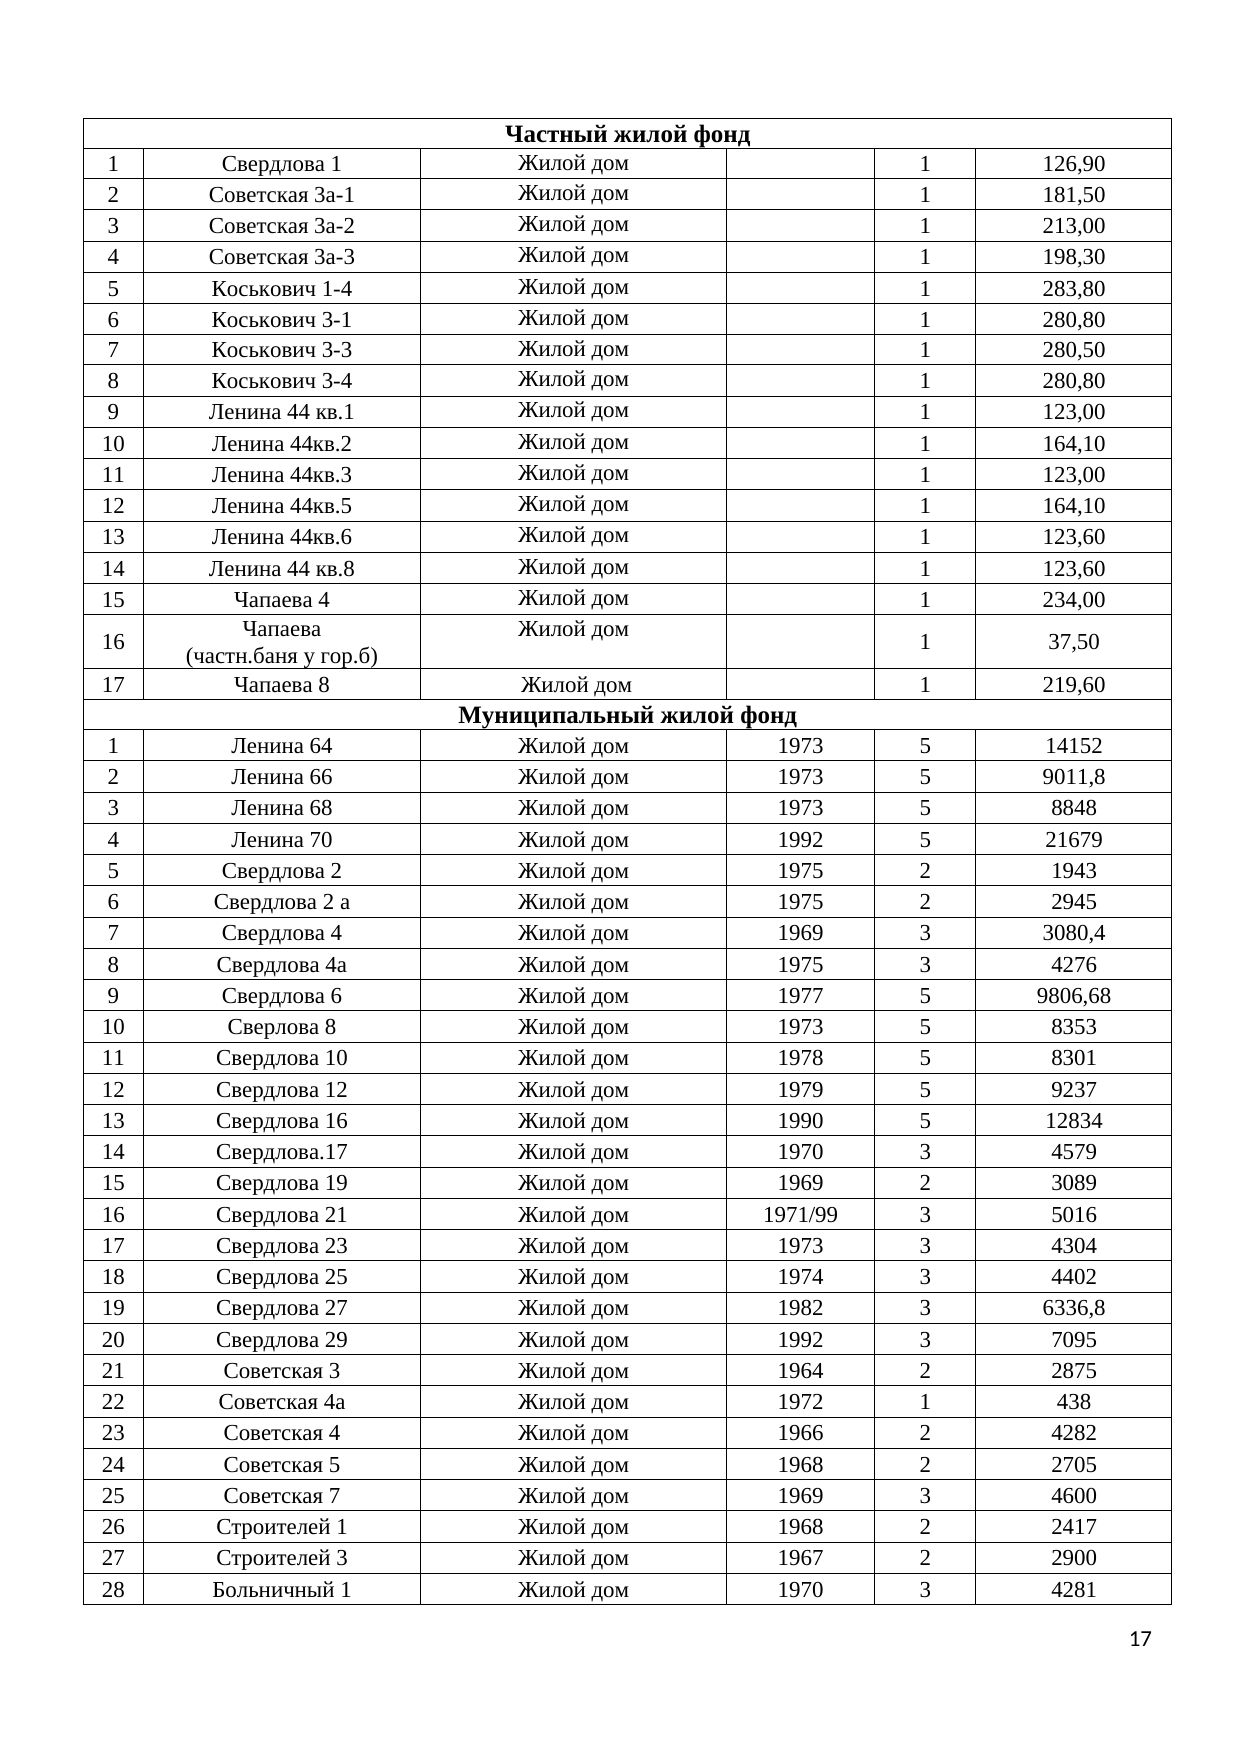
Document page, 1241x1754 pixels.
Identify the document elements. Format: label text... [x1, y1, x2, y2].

table_cell 1 [875, 428, 975, 458]
table_cell 2 [875, 1543, 975, 1573]
table_cell 1 [84, 149, 143, 178]
table_cell 27 [84, 1543, 143, 1573]
table_cell 5 [875, 730, 975, 760]
table_cell Советская 5 [144, 1449, 420, 1479]
table_cell Ленина 68 [144, 793, 420, 823]
table_cell 1982 [727, 1293, 874, 1323]
table_cell 4402 [976, 1261, 1171, 1292]
table_cell Свердлова 1 [144, 149, 420, 178]
table_cell 21679 [976, 824, 1171, 854]
table_cell 25 [84, 1480, 143, 1510]
table_cell 1968 [727, 1511, 874, 1542]
table_cell [727, 669, 874, 699]
table_cell Жилой дом [421, 459, 726, 489]
table_cell 1966 [727, 1418, 874, 1448]
table_cell Свердлова 6 [144, 980, 420, 1010]
table_cell Жилой дом [421, 1293, 726, 1323]
table_cell Жилой дом [421, 730, 726, 760]
table_cell 1 [875, 553, 975, 583]
table_cell Чапаева (частн.баня у гор.б) [144, 615, 420, 668]
table_cell 24 [84, 1449, 143, 1479]
table_cell 1973 [727, 730, 874, 760]
table_cell Жилой дом [421, 490, 726, 521]
table_cell 283,80 [976, 273, 1171, 303]
table_cell Свердлова.17 [144, 1136, 420, 1167]
table_cell 219,60 [976, 669, 1171, 699]
table_cell Ленина 44 кв.1 [144, 397, 420, 427]
table_cell 6 [84, 304, 143, 334]
table_cell 1 [875, 615, 975, 668]
table_cell 8 [84, 365, 143, 396]
table_cell 2875 [976, 1355, 1171, 1385]
table_cell 6336,8 [976, 1293, 1171, 1323]
table_cell 1 [875, 273, 975, 303]
table_cell 28 [84, 1574, 143, 1604]
table_cell 4281 [976, 1574, 1171, 1604]
table_cell 2 [875, 1418, 975, 1448]
table_cell Свердлова 21 [144, 1199, 420, 1229]
table_cell 9 [84, 397, 143, 427]
table_cell 1992 [727, 824, 874, 854]
table_cell Жилой дом [421, 761, 726, 792]
table_cell [727, 522, 874, 552]
table_cell Советская 3 [144, 1355, 420, 1385]
table_cell Жилой дом [421, 242, 726, 272]
table_cell 1 [875, 210, 975, 241]
table_cell 4304 [976, 1230, 1171, 1260]
table_cell [727, 365, 874, 396]
table_cell Жилой дом [421, 522, 726, 552]
table_cell 12834 [976, 1105, 1171, 1135]
table_cell 1 [875, 335, 975, 364]
table_cell Ленина 44 кв.8 [144, 553, 420, 583]
table_cell [727, 584, 874, 614]
table_cell 1 [875, 459, 975, 489]
table_cell 438 [976, 1386, 1171, 1417]
table_cell Жилой дом [421, 918, 726, 948]
table_cell Свердлова 2 [144, 855, 420, 885]
table_cell 10 [84, 428, 143, 458]
table_cell Свердлова 27 [144, 1293, 420, 1323]
table_cell 1968 [727, 1449, 874, 1479]
table_cell 1975 [727, 855, 874, 885]
table_cell 2 [875, 1449, 975, 1479]
table_cell [727, 490, 874, 521]
table_cell Ленина 70 [144, 824, 420, 854]
table_cell Коськович 3-1 [144, 304, 420, 334]
table_cell 6 [84, 886, 143, 917]
table_cell 1943 [976, 855, 1171, 885]
table_cell 3 [84, 210, 143, 241]
table_cell Жилой дом [421, 335, 726, 364]
table_cell Свердлова 4 [144, 918, 420, 948]
table_cell Жилой дом [421, 273, 726, 303]
table_cell 9237 [976, 1074, 1171, 1104]
table_cell 5 [875, 1105, 975, 1135]
table_cell 1 [875, 490, 975, 521]
table_cell [727, 553, 874, 583]
table_cell 14152 [976, 730, 1171, 760]
table_cell 2 [84, 761, 143, 792]
table_cell 1 [875, 304, 975, 334]
table_cell 1973 [727, 793, 874, 823]
table_cell 5 [84, 273, 143, 303]
table_cell 1 [875, 1386, 975, 1417]
table_cell Жилой дом [421, 1386, 726, 1417]
table_cell 4276 [976, 949, 1171, 979]
table_cell 2945 [976, 886, 1171, 917]
table_cell 19 [84, 1293, 143, 1323]
table_cell [727, 335, 874, 364]
table_cell 7095 [976, 1324, 1171, 1354]
table_cell [727, 397, 874, 427]
table_cell 123,00 [976, 397, 1171, 427]
table_cell Жилой дом [421, 669, 726, 699]
table_cell 1990 [727, 1105, 874, 1135]
table_cell Свердлова 19 [144, 1168, 420, 1198]
table_cell Советская 3а-2 [144, 210, 420, 241]
table_cell 123,60 [976, 553, 1171, 583]
table_cell Жилой дом [421, 1011, 726, 1042]
table_cell Больничный 1 [144, 1574, 420, 1604]
table_cell 1971/99 [727, 1199, 874, 1229]
table_cell Свердлова 25 [144, 1261, 420, 1292]
table_cell Жилой дом [421, 1574, 726, 1604]
table_cell Жилой дом [421, 397, 726, 427]
table_cell 2 [875, 1355, 975, 1385]
table_cell 17 [84, 669, 143, 699]
table_cell [727, 428, 874, 458]
table_cell Сверлова 8 [144, 1011, 420, 1042]
table_cell 2 [875, 1168, 975, 1198]
table_cell 1977 [727, 980, 874, 1010]
table_cell Жилой дом [421, 1136, 726, 1167]
table_cell 5 [875, 980, 975, 1010]
table_cell Жилой дом [421, 1449, 726, 1479]
table_cell 2417 [976, 1511, 1171, 1542]
table_cell 11 [84, 459, 143, 489]
table_cell Чапаева 8 [144, 669, 420, 699]
table_cell [727, 149, 874, 178]
table_cell Коськович 1-4 [144, 273, 420, 303]
table_cell Жилой дом [421, 1074, 726, 1104]
table_cell 1992 [727, 1324, 874, 1354]
table_cell Советская 3а-1 [144, 179, 420, 209]
table_cell 4579 [976, 1136, 1171, 1167]
table_cell Свердлова 10 [144, 1043, 420, 1073]
table_cell 3 [875, 1261, 975, 1292]
table_cell [727, 615, 874, 668]
table_cell 23 [84, 1418, 143, 1448]
table_cell 3 [84, 793, 143, 823]
table_cell [727, 242, 874, 272]
table_cell 1 [84, 730, 143, 760]
table_cell 3 [875, 1136, 975, 1167]
table_cell 181,50 [976, 179, 1171, 209]
table_cell 280,80 [976, 365, 1171, 396]
table_cell Коськович 3-4 [144, 365, 420, 396]
table_cell 5016 [976, 1199, 1171, 1229]
table_cell 14 [84, 1136, 143, 1167]
table_cell 16 [84, 1199, 143, 1229]
table_cell Жилой дом [421, 949, 726, 979]
table_cell 8353 [976, 1011, 1171, 1042]
table_cell 22 [84, 1386, 143, 1417]
table_cell Жилой дом [421, 1168, 726, 1198]
table_cell 1974 [727, 1261, 874, 1292]
table_cell Ленина 44кв.5 [144, 490, 420, 521]
table_cell Жилой дом [421, 210, 726, 241]
table_cell 1 [875, 669, 975, 699]
table_cell Жилой дом [421, 1261, 726, 1292]
table_cell 2 [875, 855, 975, 885]
table_cell 198,30 [976, 242, 1171, 272]
table_cell 280,50 [976, 335, 1171, 364]
table_cell 9 [84, 980, 143, 1010]
table_cell 12 [84, 490, 143, 521]
table_cell Жилой дом [421, 1230, 726, 1260]
table_cell 5 [875, 1043, 975, 1073]
table_cell Строителей 3 [144, 1543, 420, 1573]
table_cell 12 [84, 1074, 143, 1104]
table_cell Ленина 44кв.2 [144, 428, 420, 458]
table_cell 213,00 [976, 210, 1171, 241]
table_cell 14 [84, 553, 143, 583]
table_cell Ленина 44кв.3 [144, 459, 420, 489]
table_cell Ленина 66 [144, 761, 420, 792]
table_cell 4 [84, 824, 143, 854]
table_cell 3 [875, 1480, 975, 1510]
table_cell Строителей 1 [144, 1511, 420, 1542]
table_cell 1975 [727, 949, 874, 979]
table_cell 21 [84, 1355, 143, 1385]
table_cell Жилой дом [421, 553, 726, 583]
table_cell Свердлова 4а [144, 949, 420, 979]
table_cell [727, 459, 874, 489]
table_cell 1972 [727, 1386, 874, 1417]
table_cell 1 [875, 179, 975, 209]
table_cell [727, 179, 874, 209]
table_cell 126,90 [976, 149, 1171, 178]
table_cell 5 [84, 855, 143, 885]
table_cell 3 [875, 1324, 975, 1354]
table_cell 20 [84, 1324, 143, 1354]
table_cell Жилой дом [421, 793, 726, 823]
table_cell Жилой дом [421, 1418, 726, 1448]
table_cell 9806,68 [976, 980, 1171, 1010]
table_cell 123,00 [976, 459, 1171, 489]
table_cell 5 [875, 1074, 975, 1104]
table_cell 9011,8 [976, 761, 1171, 792]
table_cell 234,00 [976, 584, 1171, 614]
table_cell 3 [875, 1293, 975, 1323]
table_cell Жилой дом [421, 886, 726, 917]
table_cell Свердлова 12 [144, 1074, 420, 1104]
table_cell Свердлова 2 а [144, 886, 420, 917]
table_cell 8301 [976, 1043, 1171, 1073]
table_cell Жилой дом [421, 1324, 726, 1354]
table_cell 2900 [976, 1543, 1171, 1573]
table_cell 1969 [727, 1480, 874, 1510]
table_cell 1970 [727, 1574, 874, 1604]
table_cell Жилой дом [421, 584, 726, 614]
table_cell 10 [84, 1011, 143, 1042]
table_cell 13 [84, 1105, 143, 1135]
table_cell Коськович 3-3 [144, 335, 420, 364]
table_cell Жилой дом [421, 980, 726, 1010]
table_cell 2 [875, 1511, 975, 1542]
table_cell 1 [875, 584, 975, 614]
table_cell Ленина 64 [144, 730, 420, 760]
table_cell 123,60 [976, 522, 1171, 552]
table_cell 164,10 [976, 490, 1171, 521]
table_cell 1978 [727, 1043, 874, 1073]
table_cell 1 [875, 242, 975, 272]
table_cell 7 [84, 918, 143, 948]
table_cell Чапаева 4 [144, 584, 420, 614]
table_cell 5 [875, 761, 975, 792]
table_cell Муниципальный жилой фонд [84, 700, 1171, 729]
table_cell 3 [875, 1574, 975, 1604]
table_cell Жилой дом [421, 1199, 726, 1229]
table_cell Ленина 44кв.6 [144, 522, 420, 552]
table_cell 13 [84, 522, 143, 552]
table_cell 2 [84, 179, 143, 209]
table_cell Свердлова 16 [144, 1105, 420, 1135]
table_cell 1973 [727, 1230, 874, 1260]
table_cell Жилой дом [421, 428, 726, 458]
table_cell Жилой дом [421, 1543, 726, 1573]
table_cell 4 [84, 242, 143, 272]
table_cell 1979 [727, 1074, 874, 1104]
table_cell 1964 [727, 1355, 874, 1385]
table_cell 1 [875, 397, 975, 427]
table_cell Жилой дом [421, 365, 726, 396]
table_cell Свердлова 29 [144, 1324, 420, 1354]
table_cell 5 [875, 793, 975, 823]
table_cell 3 [875, 1199, 975, 1229]
table_cell 280,80 [976, 304, 1171, 334]
table_cell 15 [84, 1168, 143, 1198]
table_cell Жилой дом [421, 149, 726, 178]
table_cell 1 [875, 149, 975, 178]
table_cell Жилой дом [421, 1105, 726, 1135]
table_cell 7 [84, 335, 143, 364]
table_cell [727, 304, 874, 334]
table_cell 3 [875, 1230, 975, 1260]
table_cell 11 [84, 1043, 143, 1073]
table_cell 26 [84, 1511, 143, 1542]
table_cell [727, 210, 874, 241]
table_cell 1975 [727, 886, 874, 917]
table_cell 1969 [727, 1168, 874, 1198]
table_cell 1973 [727, 761, 874, 792]
table_cell 1967 [727, 1543, 874, 1573]
table_cell Жилой дом [421, 304, 726, 334]
table_cell 1 [875, 522, 975, 552]
table_cell [727, 273, 874, 303]
table_cell Жилой дом [421, 1043, 726, 1073]
table_cell 18 [84, 1261, 143, 1292]
table_cell 1 [875, 365, 975, 396]
table_cell Советская 4 [144, 1418, 420, 1448]
table_cell 5 [875, 1011, 975, 1042]
table_cell Жилой дом [421, 1511, 726, 1542]
table_cell 17 [84, 1230, 143, 1260]
table_cell 3080,4 [976, 918, 1171, 948]
table_cell Жилой дом [421, 1480, 726, 1510]
table_cell 8848 [976, 793, 1171, 823]
table_cell 1969 [727, 918, 874, 948]
table_cell 4282 [976, 1418, 1171, 1448]
table_cell 4600 [976, 1480, 1171, 1510]
table_cell 164,10 [976, 428, 1171, 458]
table_cell 16 [84, 615, 143, 668]
table_cell Советская 4а [144, 1386, 420, 1417]
table_cell Свердлова 23 [144, 1230, 420, 1260]
table_cell 3 [875, 949, 975, 979]
table_cell 3 [875, 918, 975, 948]
table_cell 15 [84, 584, 143, 614]
table_cell Жилой дом [421, 855, 726, 885]
table_cell 5 [875, 824, 975, 854]
table_cell 1970 [727, 1136, 874, 1167]
table_cell 8 [84, 949, 143, 979]
table_cell 2705 [976, 1449, 1171, 1479]
table_cell 3089 [976, 1168, 1171, 1198]
table_cell Частный жилой фонд [84, 119, 1171, 148]
table_cell 2 [875, 886, 975, 917]
table_cell Жилой дом [421, 824, 726, 854]
table_cell Жилой дом [421, 179, 726, 209]
table_cell Советская 7 [144, 1480, 420, 1510]
table_cell Советская 3а-3 [144, 242, 420, 272]
table_cell 1973 [727, 1011, 874, 1042]
table_cell 37,50 [976, 615, 1171, 668]
table_cell Жилой дом [421, 615, 726, 668]
table_cell Жилой дом [421, 1355, 726, 1385]
